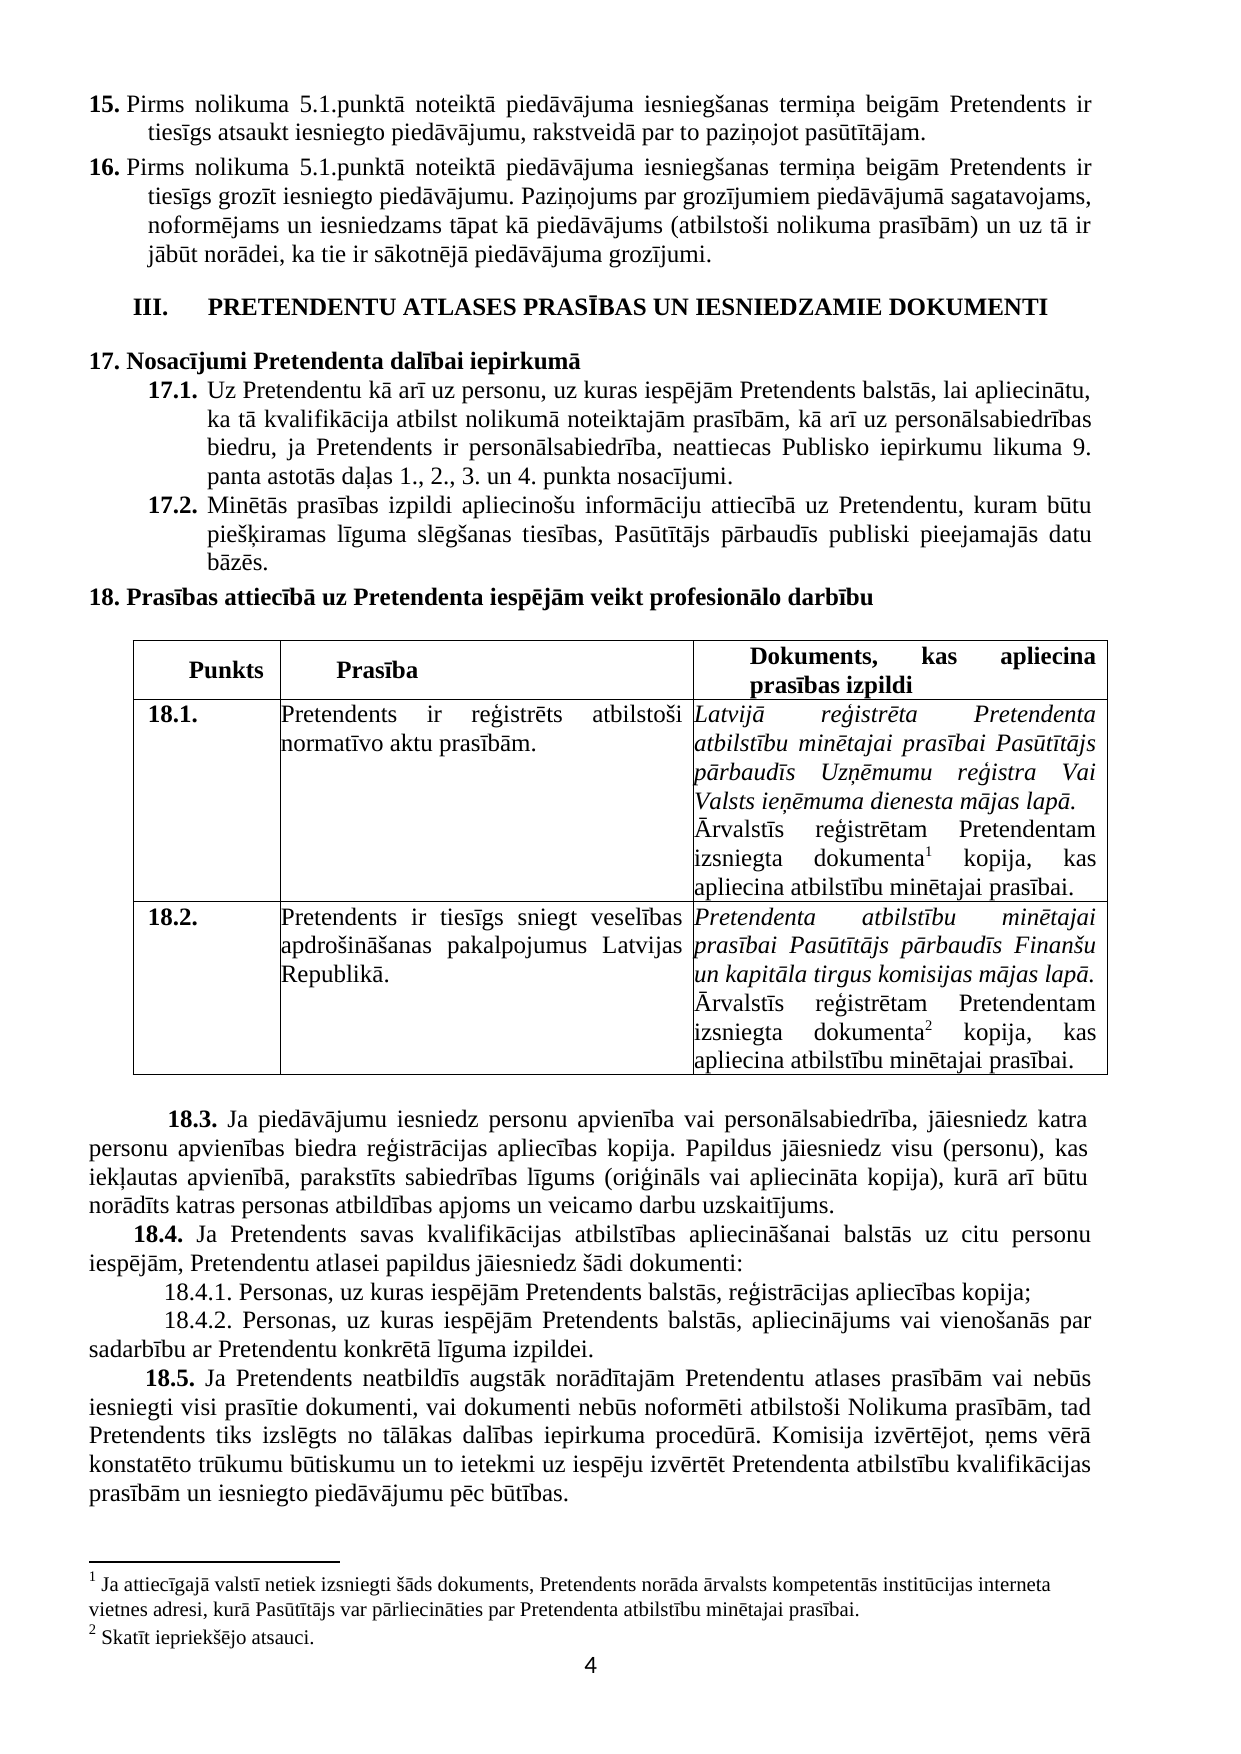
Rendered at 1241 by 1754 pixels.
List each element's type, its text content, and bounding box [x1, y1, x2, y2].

text 18.4.2. Personas, uz kuras iespējām Pretendents balstās, apliecinājums vai vienošanās par sadarbību ar Pretendentu konkrētā līguma izpildei. [89, 1305, 1092, 1363]
table_header Punkts [134, 641, 280, 698]
list PretendentU atlases prasības un iesniedzamie dokumenti [89, 292, 1092, 321]
table_cell Latvijā reģistrēta Pretendenta atbilstību minētajai prasībai Pasūtītājs pārbaudīs Uzņēmumu reģistra Vai Valsts ieņēmuma dienesta mājas lapā. Ārvalstīs reģistrētam Pretendentam izsniegta dokumenta kopija, kas apliecina atbilstību minētajai prasībai. [694, 700, 1107, 901]
list Minētās prasības izpildi apliecinošu informāciju attiecībā uz Pretendentu, kuram būtu piešķiramas līguma slēgšanas tiesības, Pasūtītājs pārbaudīs publiski pieejamajās datu bāzēs. [148, 490, 1092, 576]
list Pirms nolikuma 5.1.punktā noteiktā piedāvājuma iesniegšanas termiņa beigām Pretendents ir tiesīgs atsaukt iesniegto piedāvājumu, rakstveidā par to paziņojot pasūtītājam. [89, 89, 1092, 146]
table_cell [134, 700, 280, 901]
table_header Dokuments, kas apliecina prasības izpildi [694, 641, 1107, 698]
subtitle Nosacījumi Pretendenta dalībai iepirkumā [89, 346, 1092, 375]
table_cell Pretendenta atbilstību minētajai prasībai Pasūtītājs pārbaudīs Finanšu un kapitāla tirgus komisijas mājas lapā. Ārvalstīs reģistrētam Pretendentam izsniegta dokumenta kopija, kas apliecina atbilstību minētajai prasībai. [694, 902, 1107, 1074]
table_cell Pretendents ir tiesīgs sniegt veselības apdrošināšanas pakalpojumus Latvijas Republikā. [281, 902, 693, 1074]
text 18.5. Ja Pretendents neatbildīs augstāk norādītajām Pretendentu atlases prasībām vai nebūs iesniegti visi prasītie dokumenti, vai dokumenti nebūs noformēti atbilstoši Nolikuma prasībām, tad Pretendents tiks izslēgts no tālākas dalības iepirkuma procedūrā. Komisija izvērtējot, ņems vērā konstatēto trūkumu būtiskumu un to ietekmi uz iespēju izvērtēt Pretendenta atbilstību kvalifikācijas prasībām un iesniegto piedāvājumu pēc būtības. [89, 1363, 1092, 1507]
table_cell Pretendents ir reģistrēts atbilstoši normatīvo aktu prasībām. [281, 700, 693, 901]
list Pirms nolikuma 5.1.punktā noteiktā piedāvājuma iesniegšanas termiņa beigām Pretendents ir tiesīgs grozīt iesniegto piedāvājumu. Paziņojums par grozījumiem piedāvājumā sagatavojams, noformējams un iesniedzams tāpat kā piedāvājums (atbilstoši nolikuma prasībām) un uz tā ir jābūt norādei, ka tie ir sākotnējā piedāvājuma grozījumi. [89, 152, 1092, 267]
list Uz Pretendentu kā arī uz personu, uz kuras iespējām Pretendents balstās, lai apliecinātu, ka tā kvalifikācija atbilst nolikumā noteiktajām prasībām, kā arī uz personālsabiedrības biedru, ja Pretendents ir personālsabiedrība, neattiecas Publisko iepirkumu likuma 9. panta astotās daļas 1., 2., 3. un 4. punkta nosacījumi. [148, 375, 1092, 490]
text 18.3. Ja piedāvājumu iesniedz personu apvienība vai personālsabiedrība, jāiesniedz katra personu apvienības biedra reģistrācijas apliecības kopija. Papildus jāiesniedz visu (personu), kas iekļautas apvienībā, parakstīts sabiedrības līgums (oriģināls vai apliecināta kopija), kurā arī būtu norādīts katras personas atbildības apjoms un veicamo darbu uzskaitījums. [89, 1104, 1088, 1219]
subtitle Prasības attiecībā uz Pretendenta iespējām veikt profesionālo darbību [89, 582, 1092, 611]
text 18.4.1. Personas, uz kuras iespējām Pretendents balstās, reģistrācijas apliecības kopija; [89, 1277, 1092, 1305]
text 18.4. Ja Pretendents savas kvalifikācijas atbilstības apliecināšanai balstās uz citu personu iespējām, Pretendentu atlasei papildus jāiesniedz šādi dokumenti: [89, 1219, 1092, 1277]
table_header Prasība [281, 641, 693, 698]
table_cell [134, 902, 280, 1074]
